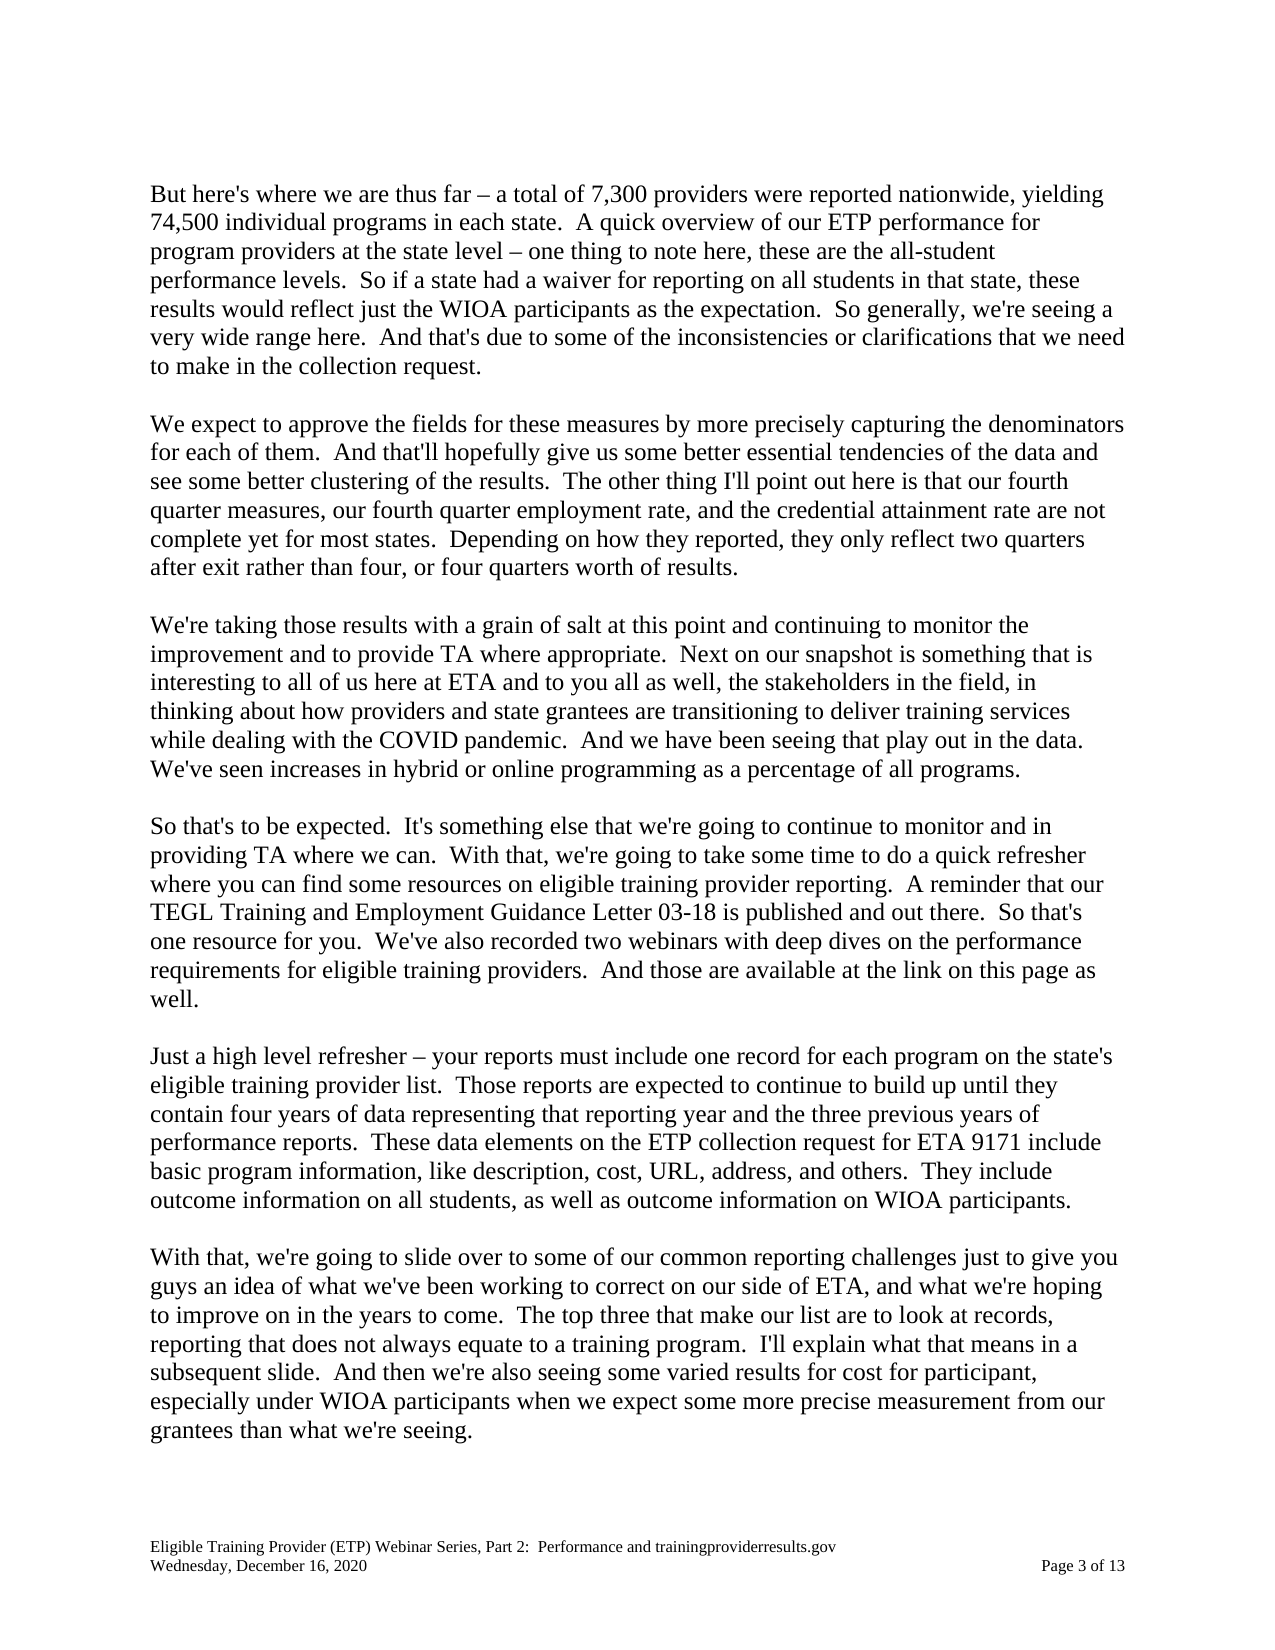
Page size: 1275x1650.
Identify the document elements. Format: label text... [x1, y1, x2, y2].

text With that, we're going to slide over to some of our common reporting challenges just to give you guys an idea of what we've been working to correct on our side of ETA, and what we're hoping to improve on in the years to come. The top three that make our list are to look at records, reporting that does not always equate to a training program. I'll explain what that means in a subsequent slide. And then we're also seeing some varied results for cost for participant, especially under WIOA participants when we expect some more precise measurement from our grantees than what we're seeing. [150, 1242, 1125, 1444]
text Just a high level refresher – your reports must include one record for each program on the state's eligible training provider list. Those reports are expected to continue to build up until they contain four years of data representing that reporting year and the three previous years of performance reports. These data elements on the ETP collection request for ETA 9171 include basic program information, like description, cost, URL, address, and others. They include outcome information on all students, as well as outcome information on WIOA participants. [150, 1041, 1125, 1214]
text We expect to approve the fields for these measures by more precisely capturing the denominators for each of them. And that'll hopefully give us some better essential tendencies of the data and see some better clustering of the results. The other thing I'll point out here is that our fourth quarter measures, our fourth quarter employment rate, and the credential attainment rate are not complete yet for most states. Depending on how they reported, they only reflect two quarters after exit rather than four, or four quarters worth of results. [150, 409, 1125, 581]
text So that's to be expected. It's something else that we're going to continue to monitor and in providing TA where we can. With that, we're going to take some time to do a quick refresher where you can find some resources on eligible training provider reporting. A reminder that our TEGL Training and Employment Guidance Letter 03-18 is published and out there. So that's one resource for you. We've also recorded two webinars with deep dives on the performance requirements for eligible training providers. And those are available at the link on this page as well. [150, 811, 1125, 1012]
text We're taking those results with a grain of salt at this point and continuing to monitor the improvement and to provide TA where appropriate. Next on our snapshot is something that is interesting to all of us here at ETA and to you all as well, the stakeholders in the field, in thinking about how providers and state grantees are transitioning to deliver training services while dealing with the COVID pandemic. And we have been seeing that play out in the data. We've seen increases in hybrid or online programming as a percentage of all programs. [150, 610, 1125, 782]
text But here's where we are thus far – a total of 7,300 providers were reported nationwide, yielding 74,500 individual programs in each state. A quick overview of our ETP performance for program providers at the state level – one thing to note here, these are the all-student performance levels. So if a state had a waiver for reporting on all students in that state, these results would reflect just the WIOA participants as the expectation. So generally, we're seeing a very wide range here. And that's due to some of the inconsistencies or clarifications that we need to make in the collection request. [150, 179, 1125, 380]
